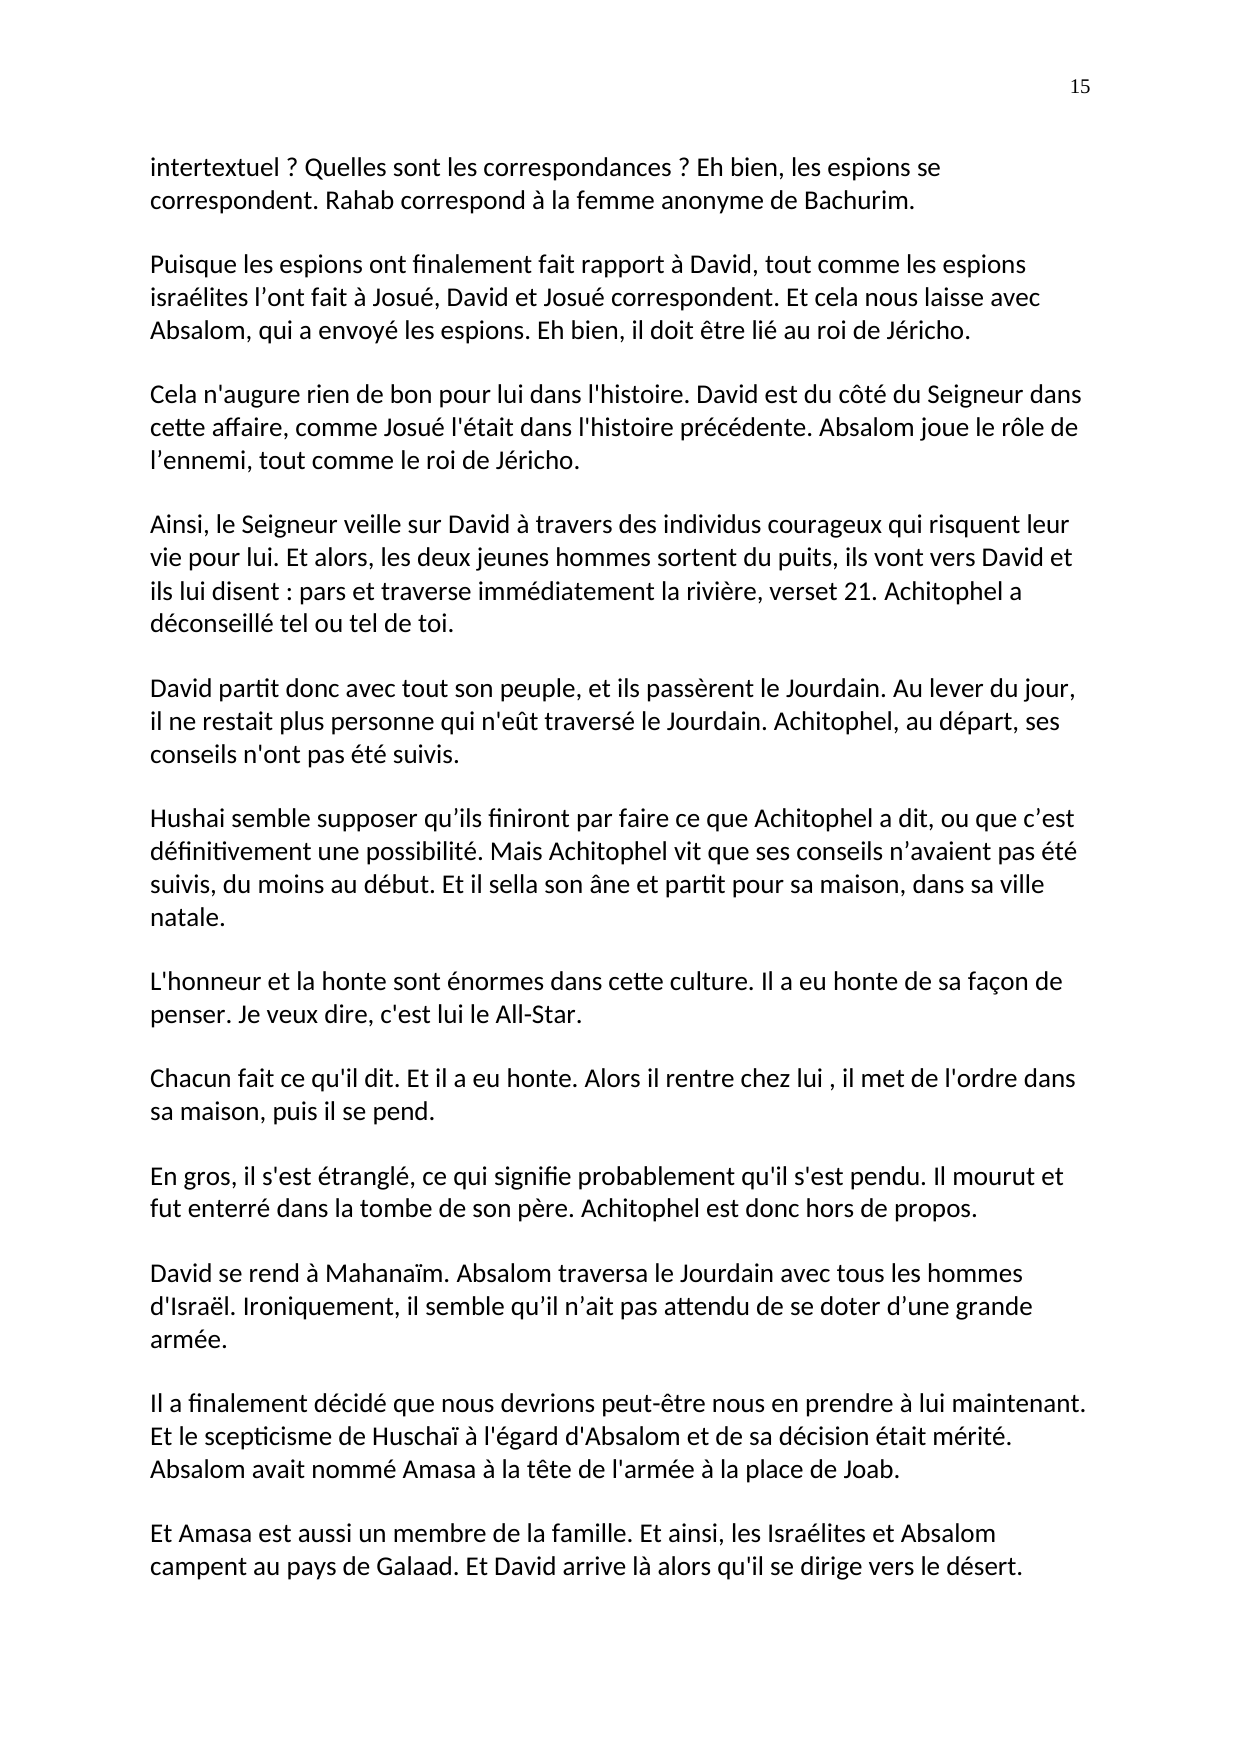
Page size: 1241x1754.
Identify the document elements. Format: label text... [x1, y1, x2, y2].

text Et Amasa est aussi un membre de la famille. Et ainsi, les Israélites et Absalom campent au pays de Galaad. Et David arrive là alors qu'il se dirige vers le désert. [150, 1516, 1090, 1582]
text Cela n'augure rien de bon pour lui dans l'histoire. David est du côté du Seigneur dans cette affaire, comme Josué l'était dans l'histoire précédente. Absalom joue le rôle de l’ennemi, tout comme le roi de Jéricho. [150, 377, 1090, 476]
text L'honneur et la honte sont énormes dans cette culture. Il a eu honte de sa façon de penser. Je veux dire, c'est lui le All-Star. [150, 964, 1090, 1030]
text Il a finalement décidé que nous devrions peut-être nous en prendre à lui maintenant. Et le scepticisme de Huschaï à l'égard d'Absalom et de sa décision était mérité. Absalom avait nommé Amasa à la tête de l'armée à la place de Joab. [150, 1386, 1090, 1485]
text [150, 150, 1090, 216]
text David se rend à Mahanaïm. Absalom traversa le Jourdain avec tous les hommes d'Israël. Ironiquement, il semble qu’il n’ait pas attendu de se doter d’une grande armée. [150, 1256, 1090, 1355]
text David partit donc avec tout son peuple, et ils passèrent le Jourdain. Au lever du jour, il ne restait plus personne qui n'eût traversé le Jourdain. Achitophel, au départ, ses conseils n'ont pas été suivis. [150, 671, 1090, 770]
text En gros, il s'est étranglé, ce qui signifie probablement qu'il s'est pendu. Il mourut et fut enterré dans la tombe de son père. Achitophel est donc hors de propos. [150, 1159, 1090, 1225]
text Puisque les espions ont finalement fait rapport à David, tout comme les espions israélites l’ont fait à Josué, David et Josué correspondent. Et cela nous laisse avec Absalom, qui a envoyé les espions. Eh bien, il doit être lié au roi de Jéricho. [150, 247, 1090, 346]
text Hushai semble supposer qu’ils finiront par faire ce que Achitophel a dit, ou que c’est définitivement une possibilité. Mais Achitophel vit que ses conseils n’avaient pas été suivis, du moins au début. Et il sella son âne et partit pour sa maison, dans sa ville natale. [150, 801, 1090, 933]
text Ainsi, le Seigneur veille sur David à travers des individus courageux qui risquent leur vie pour lui. Et alors, les deux jeunes hommes sortent du puits, ils vont vers David et ils lui disent : pars et traverse immédiatement la rivière, verset 21. Achitophel a déconseillé tel ou tel de toi. [150, 508, 1090, 640]
text Chacun fait ce qu'il dit. Et il a eu honte. Alors il rentre chez lui , il met de l'ordre dans sa maison, puis il se pend. [150, 1061, 1090, 1127]
